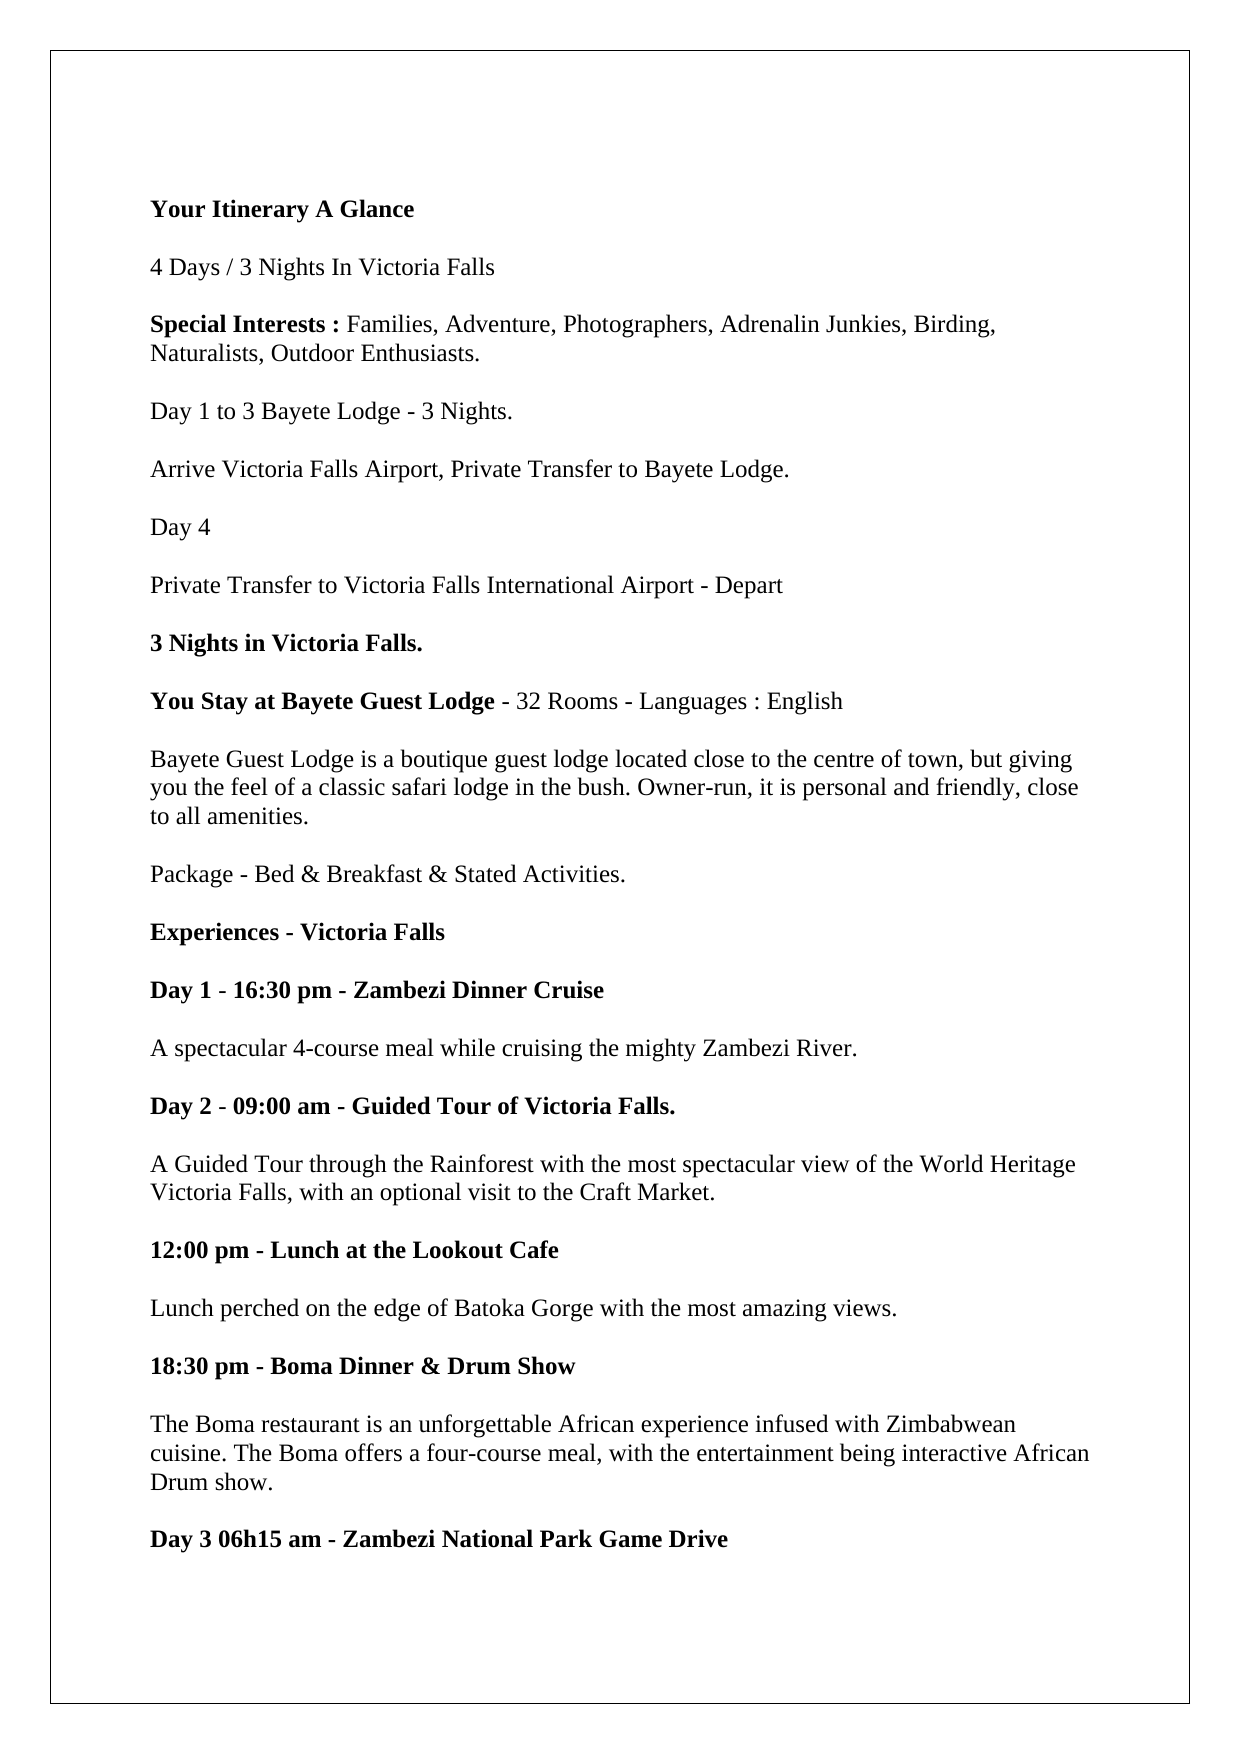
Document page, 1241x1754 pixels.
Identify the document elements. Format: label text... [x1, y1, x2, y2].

text Special Interests : Families, Adventure, Photographers, Adrenalin Junkies, Birding, Naturalists, Outdoor Enthusiasts. [150, 309, 1090, 367]
text The Boma restaurant is an unforgettable African experience infused with Zimbabwean cuisine. The Boma offers a four-course meal, with the entertainment being interactive African Drum show. [150, 1409, 1090, 1495]
text Day 4 [150, 512, 1090, 541]
text 12:00 pm - Lunch at the Lookout Cafe [150, 1235, 1090, 1264]
text Private Transfer to Victoria Falls International Airport - Depart [150, 570, 1090, 599]
text Lunch perched on the edge of Batoka Gorge with the most amazing views. [150, 1293, 1090, 1322]
text A spectacular 4-course meal while cruising the mighty Zambezi River. [150, 1033, 1090, 1062]
text Your Itinerary A Glance [150, 194, 1090, 222]
text Day 2 - 09:00 am - Guided Tour of Victoria Falls. [150, 1091, 1090, 1119]
text Arrive Victoria Falls Airport, Private Transfer to Bayete Lodge. [150, 454, 1090, 483]
text Day 3 06h15 am - Zambezi National Park Game Drive [150, 1524, 1090, 1553]
text You Stay at Bayete Guest Lodge - 32 Rooms - Languages : English [150, 686, 1090, 714]
text Day 1 - 16:30 pm - Zambezi Dinner Cruise [150, 975, 1090, 1004]
text Bayete Guest Lodge is a boutique guest lodge located close to the centre of town, but giving you the feel of a classic safari lodge in the bush. Owner-run, it is personal and friendly, close to all amenities. [150, 744, 1090, 830]
text 18:30 pm - Boma Dinner & Drum Show [150, 1351, 1090, 1380]
text 4 Days / 3 Nights In Victoria Falls [150, 252, 1090, 280]
text Package - Bed & Breakfast & Stated Activities. [150, 859, 1090, 888]
text Experiences - Victoria Falls [150, 917, 1090, 946]
text A Guided Tour through the Rainforest with the most spectacular view of the World Heritage Victoria Falls, with an optional visit to the Craft Market. [150, 1149, 1090, 1206]
text Day 1 to 3 Bayete Lodge - 3 Nights. [150, 396, 1090, 425]
text 3 Nights in Victoria Falls. [150, 628, 1090, 657]
